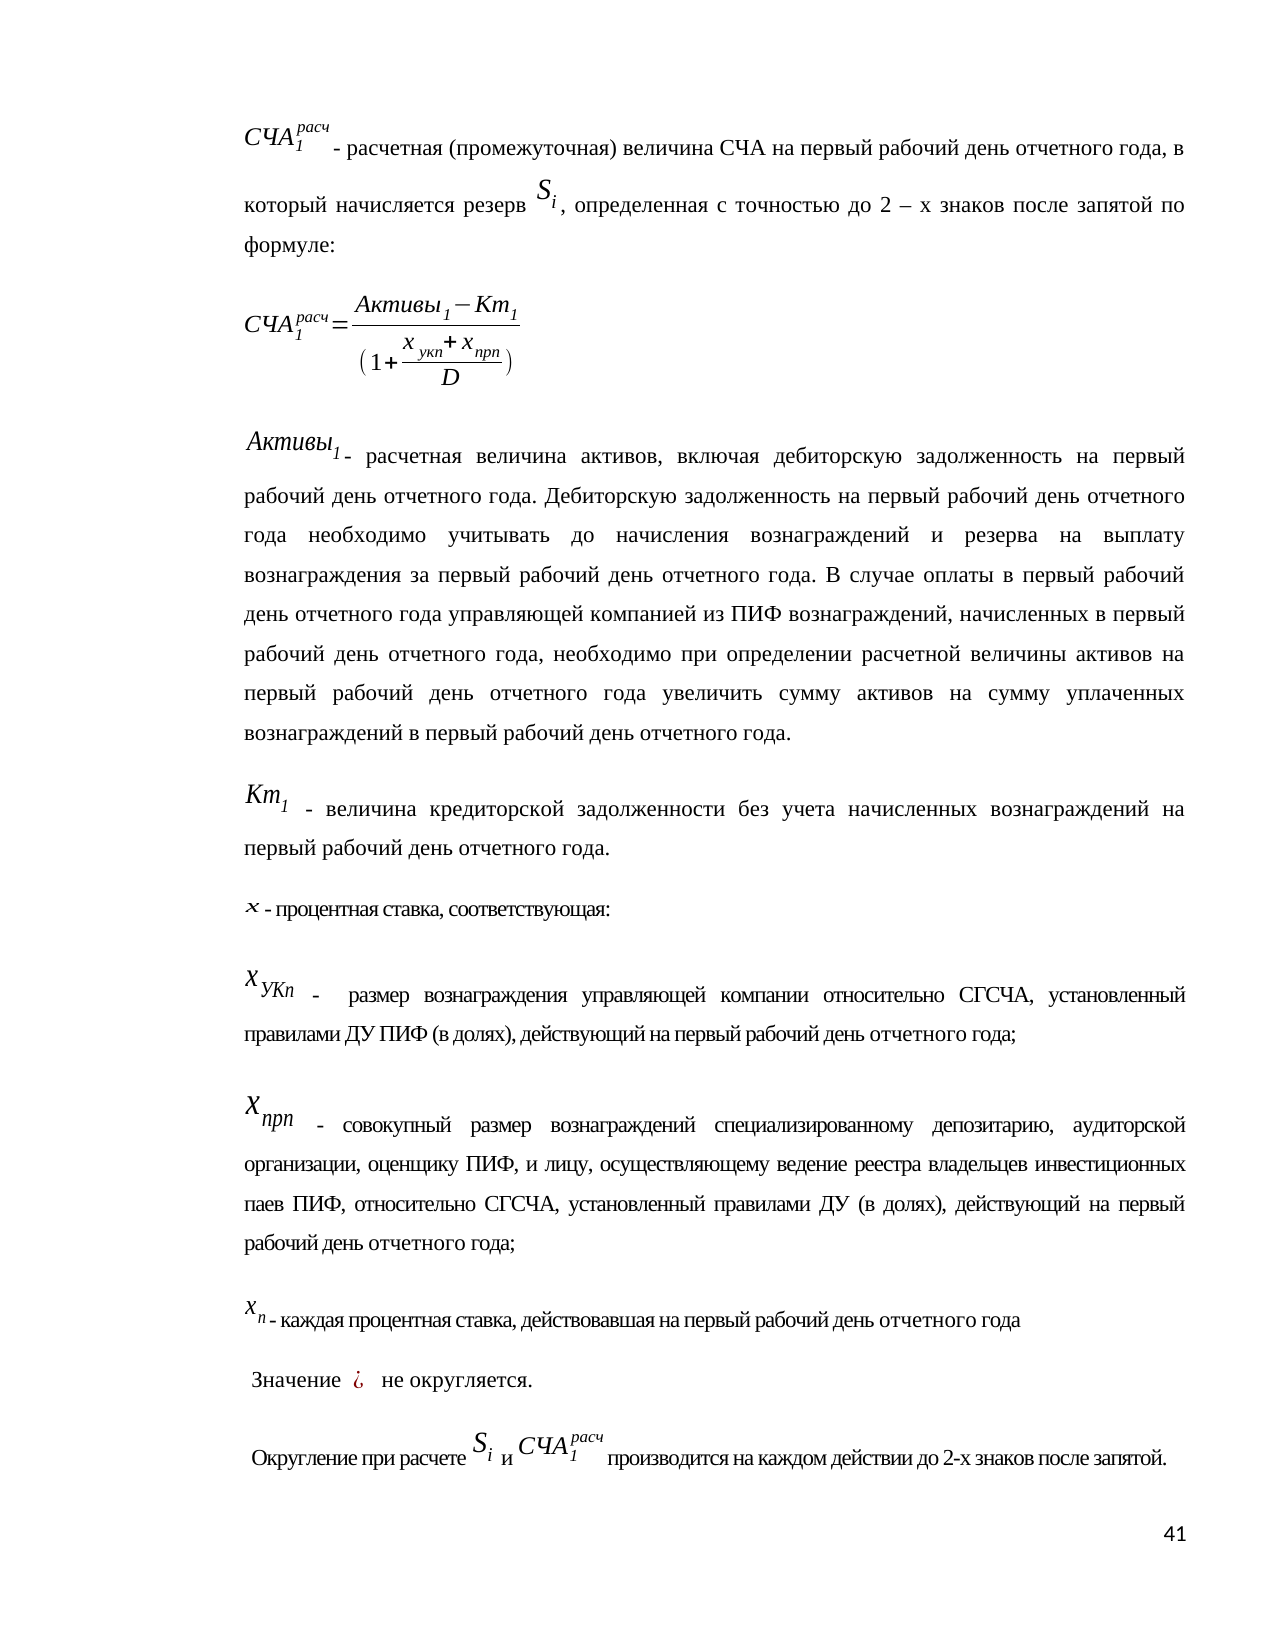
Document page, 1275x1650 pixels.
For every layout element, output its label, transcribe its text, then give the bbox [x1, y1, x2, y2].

text - величина кредиторской задолженности без учета начисленных вознаграждений на первый рабочий день отчетного года. [244, 779, 1186, 861]
text - расчетная величина активов, включая дебиторскую задолженность на первый рабочий день отчетного года. Дебиторскую задолженность на первый рабочий день отчетного года необходимо учитывать до начисления вознаграждений и резерва на выплату вознаграждения за первый рабочий день отчетного года. В случае оплаты в первый рабочий день отчетного года управляющей компанией из ПИФ вознаграждений, начисленных в первый рабочий день отчетного года, необходимо при определении расчетной величины активов на первый рабочий день отчетного года увеличить сумму активов на сумму уплаченных вознаграждений в первый рабочий день отчетного года. [244, 426, 1186, 745]
text - расчетная (промежуточная) величина СЧА на первый рабочий день отчетного года, в который начисляется резерв , определенная с точностью до 2 – х знаков после запятой по формуле: [244, 118, 1186, 257]
text Значение не округляется. [251, 1366, 1186, 1392]
text - процентная ставка, соответствующая: [244, 895, 1186, 923]
text - совокупный размер вознаграждений специализированному депозитарию, аудиторской организации, оценщику ПИФ, и лицу, осуществляющему ведение реестра владельцев инвестиционных паев ПИФ, относительно СГСЧА, установленный правилами ДУ (в долях), действующий на первый рабочий день отчетного года; [244, 1081, 1186, 1256]
text - каждая процентная ставка, действовавшая на первый рабочий день отчетного года [244, 1289, 1186, 1332]
text - размер вознаграждения управляющей компании относительно СГСЧА, установленный правилами ДУ ПИФ (в долях), действующий на первый рабочий день отчетного года; [244, 957, 1186, 1047]
text Округление при расчете и производится на каждом действии до 2-х знаков после запятой. [251, 1426, 1186, 1470]
